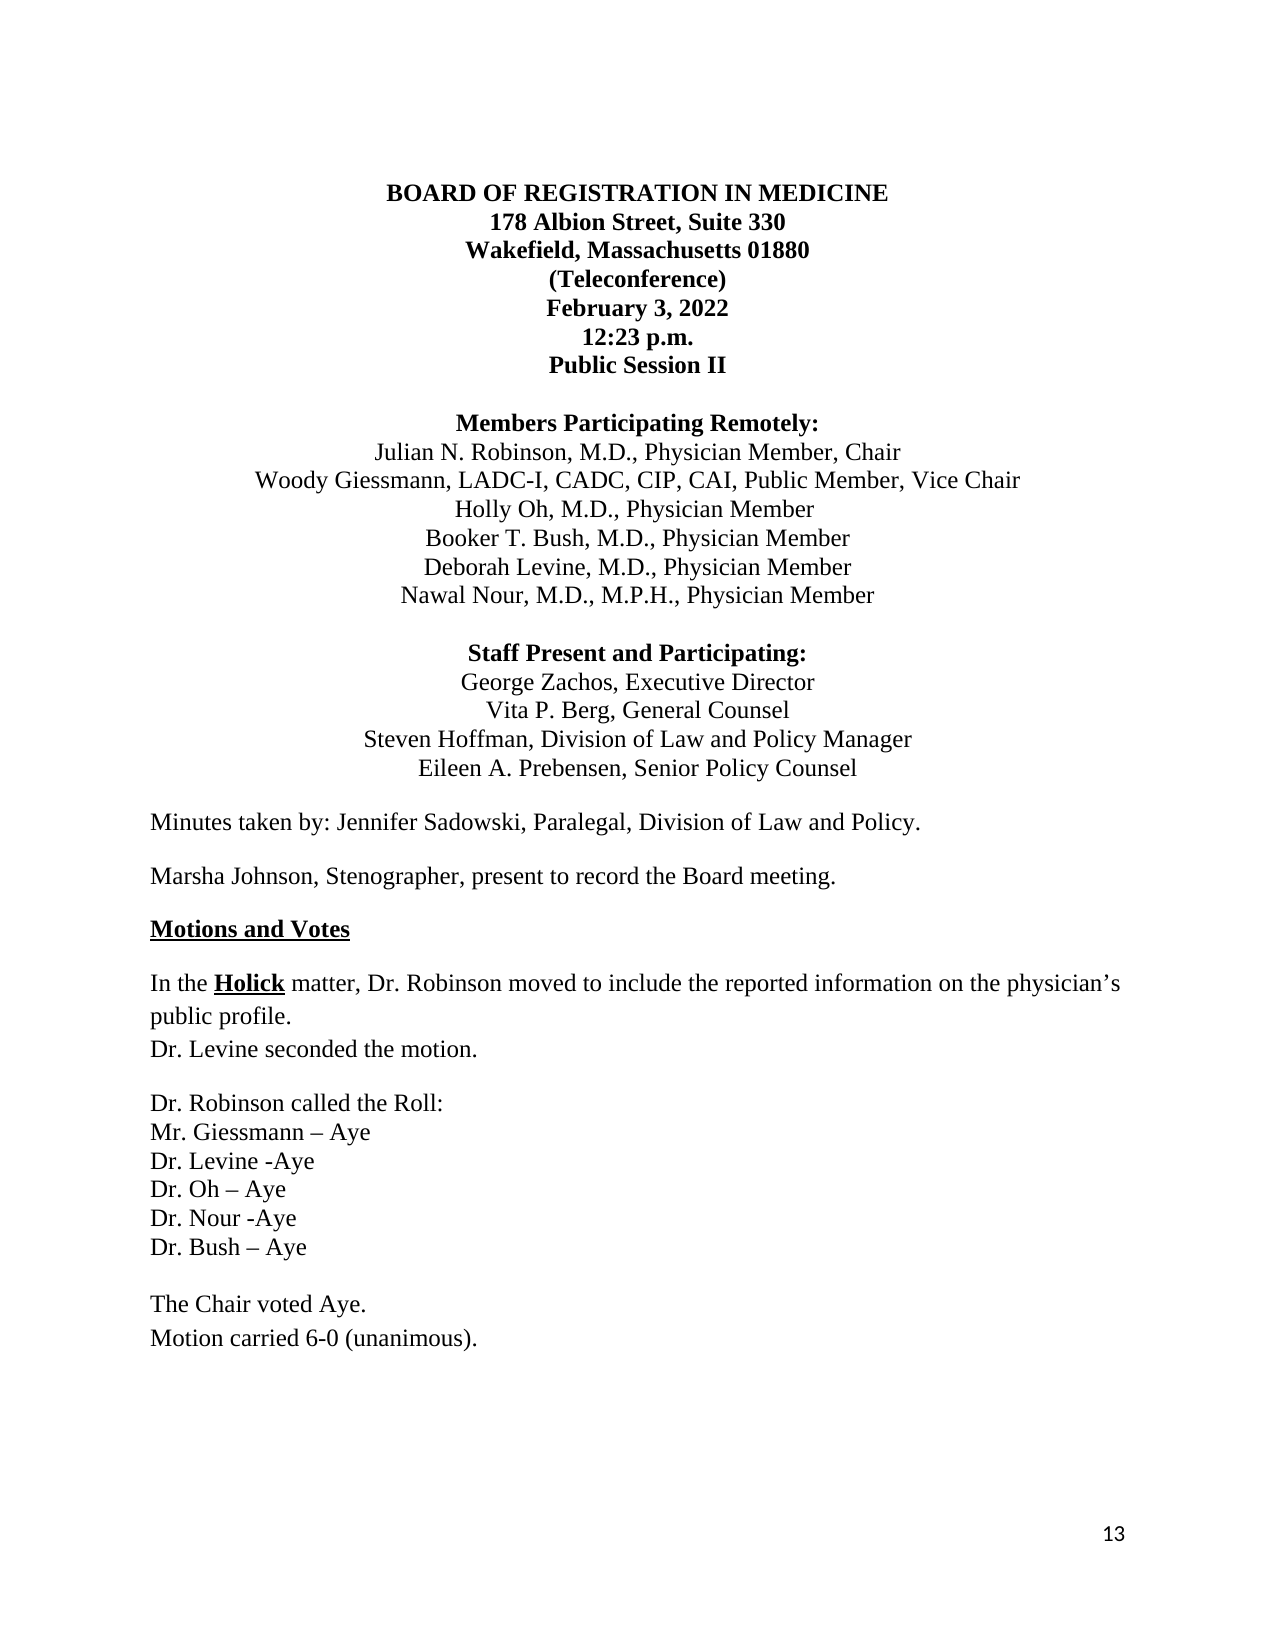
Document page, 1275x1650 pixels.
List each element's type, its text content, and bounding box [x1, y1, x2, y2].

text (Teleconference) [150, 264, 1125, 293]
text Staff Present and Participating: [150, 638, 1125, 667]
text George Zachos, Executive Director [150, 667, 1125, 696]
text Julian N. Robinson, M.D., Physician Member, Chair [150, 437, 1125, 466]
text Public Session II [150, 351, 1125, 379]
text Nawal Nour, M.D., M.P.H., Physician Member [150, 581, 1125, 609]
text Dr. Levine -Aye Dr. Oh – Aye [150, 1146, 1125, 1203]
text Members Participating Remotely: [150, 408, 1125, 437]
text Eileen A. Prebensen, Senior Policy Counsel [150, 753, 1125, 782]
text The Chair voted Aye. Motion carried 6-0 (unanimous). [150, 1289, 1125, 1351]
text February 3, 2022 [150, 293, 1125, 322]
text Woody Giessmann, LADC-I, CADC, CIP, CAI, Public Member, Vice Chair [150, 466, 1125, 494]
text 178 Albion Street, Suite 330 Wakefield, Massachusetts 01880 [150, 207, 1125, 264]
text 12:23 p.m. [150, 322, 1125, 351]
text Holly Oh, M.D., Physician Member Booker T. Bush, M.D., Physician Member [150, 494, 1125, 552]
text Marsha Johnson, Stenographer, present to record the Board meeting. [150, 861, 1125, 889]
text Dr. Robinson called the Roll: [150, 1088, 1125, 1117]
text Dr. Nour -Aye Dr. Bush – Aye [150, 1203, 1125, 1261]
text Mr. Giessmann – Aye [150, 1117, 1125, 1146]
text Vita P. Berg, General Counsel [150, 696, 1125, 724]
text Motions and Votes [150, 914, 1125, 943]
text Minutes taken by: Jennifer Sadowski, Paralegal, Division of Law and Policy. [150, 807, 1125, 836]
text BOARD OF REGISTRATION IN MEDICINE [150, 178, 1125, 207]
text Steven Hoffman, Division of Law and Policy Manager [150, 724, 1125, 753]
text Deborah Levine, M.D., Physician Member [150, 552, 1125, 581]
text In the Holick matter, Dr. Robinson moved to include the reported information on the physician’s public profile. Dr. Levine seconded the motion. [150, 968, 1125, 1063]
